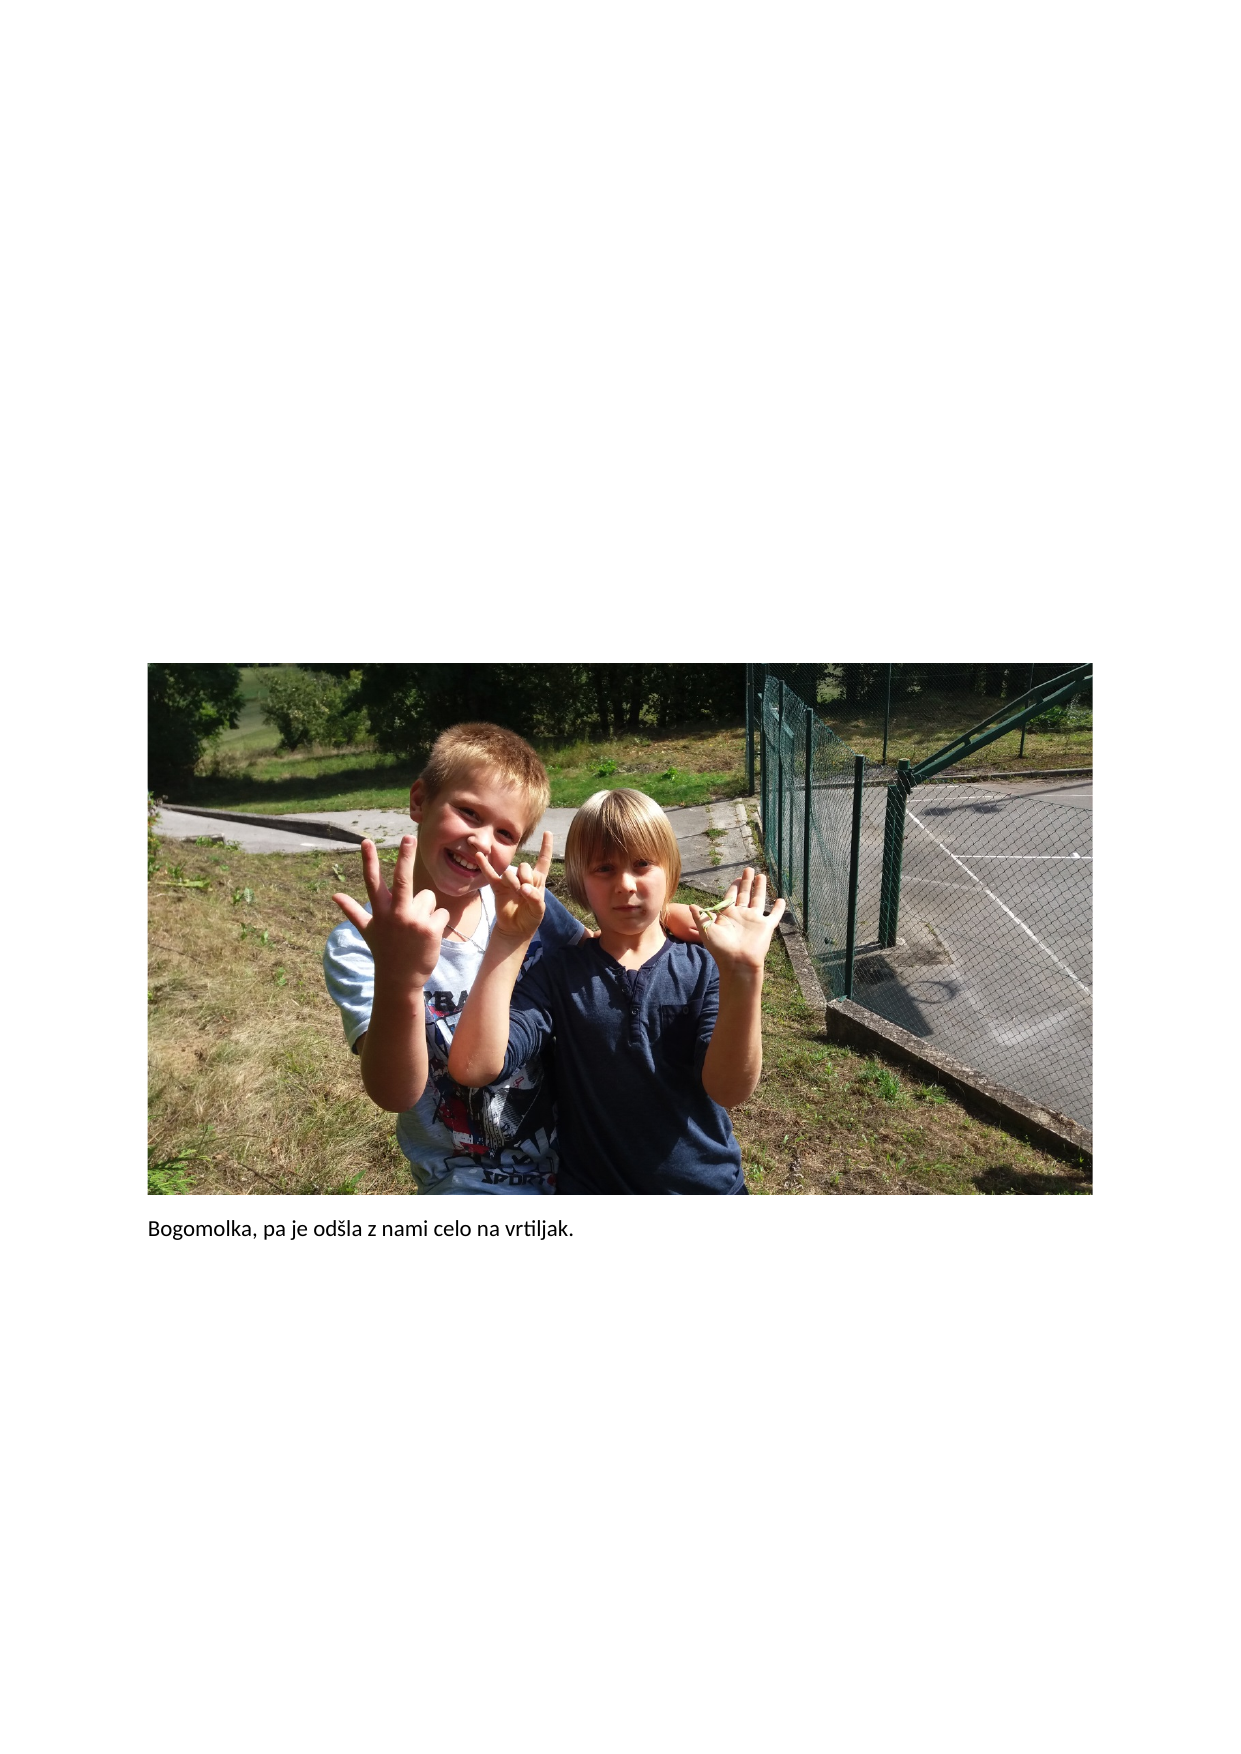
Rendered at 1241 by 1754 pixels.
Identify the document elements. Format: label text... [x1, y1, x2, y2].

picture [147, 663, 1093, 1195]
text Bogomolka, pa je odšla z nami celo na vrtiljak. [148, 1214, 1093, 1242]
